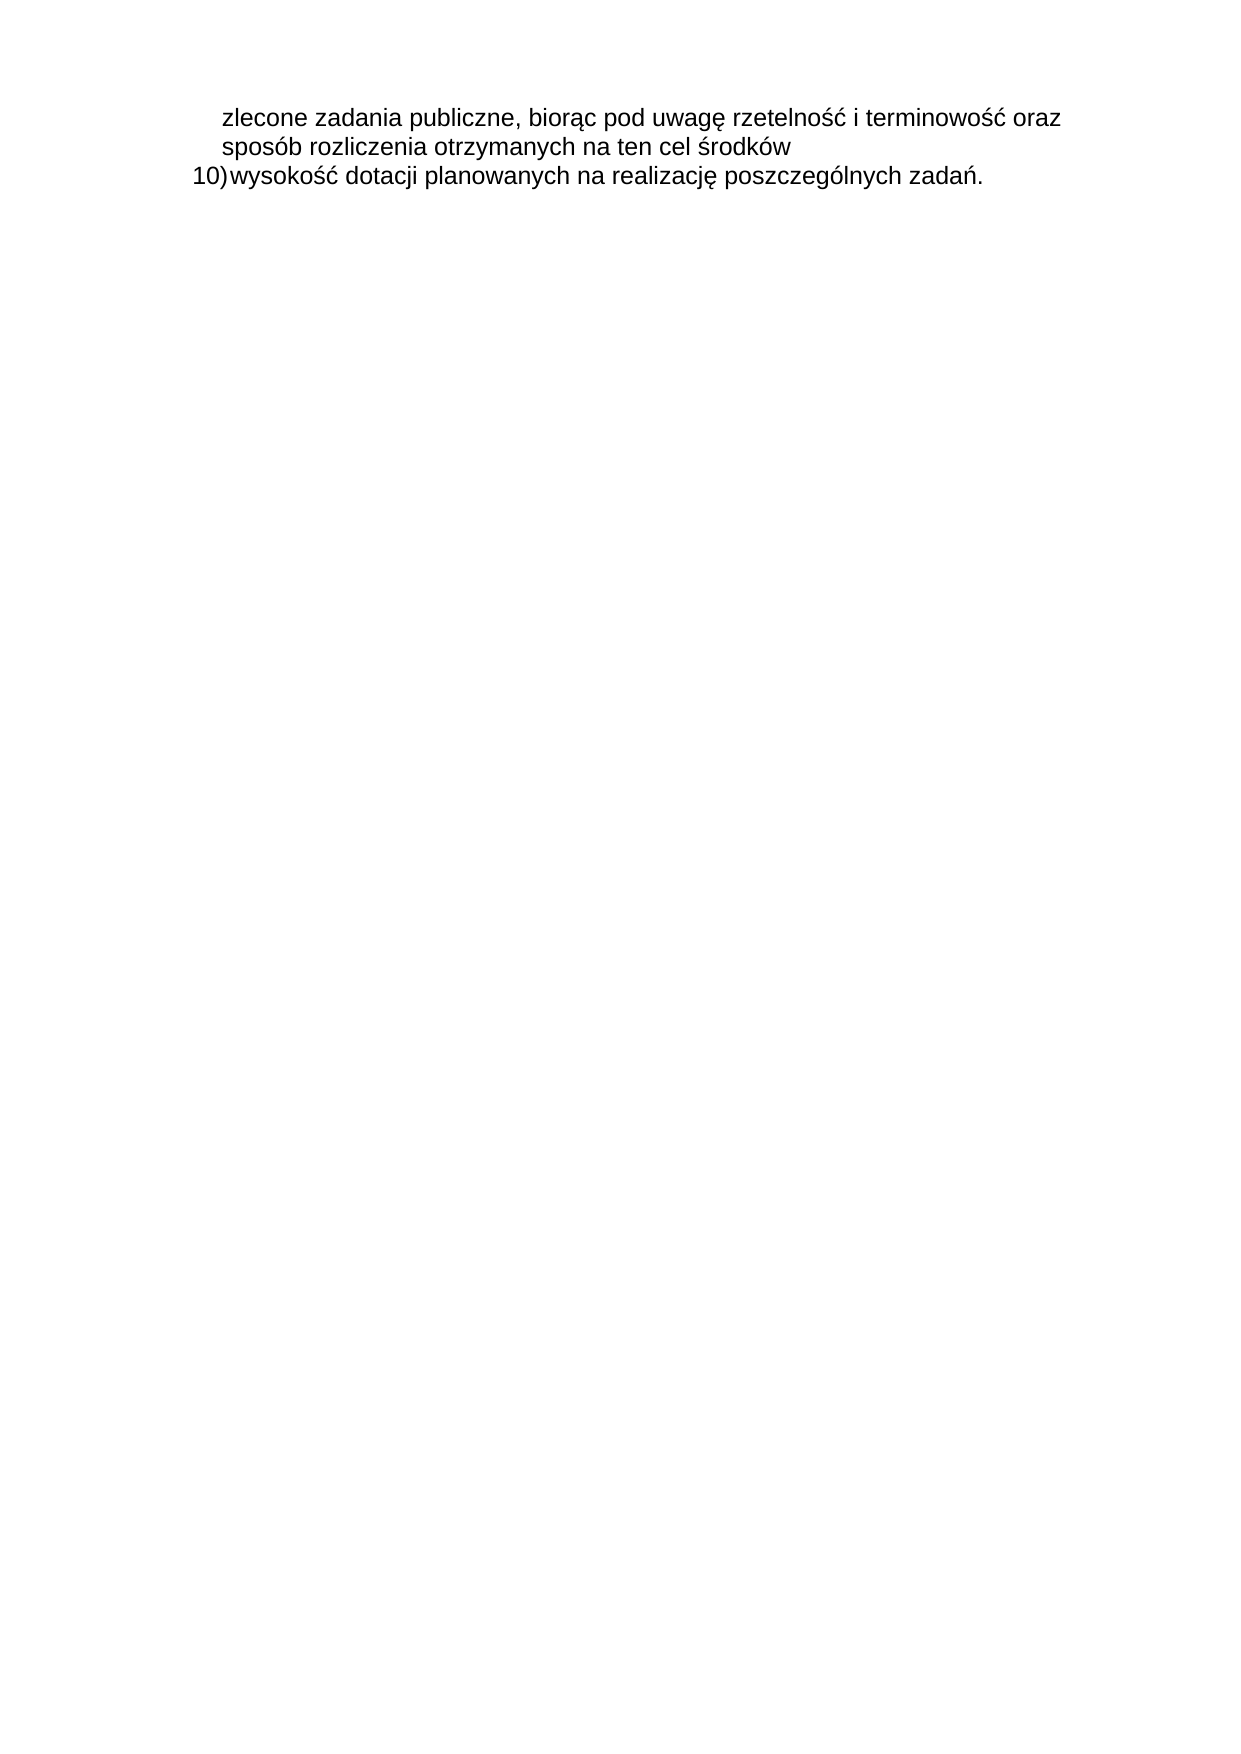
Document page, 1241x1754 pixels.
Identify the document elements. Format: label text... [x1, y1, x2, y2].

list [192, 103, 1122, 161]
list wysokość dotacji planowanych na realizację poszczególnych zadań. [192, 161, 1122, 190]
